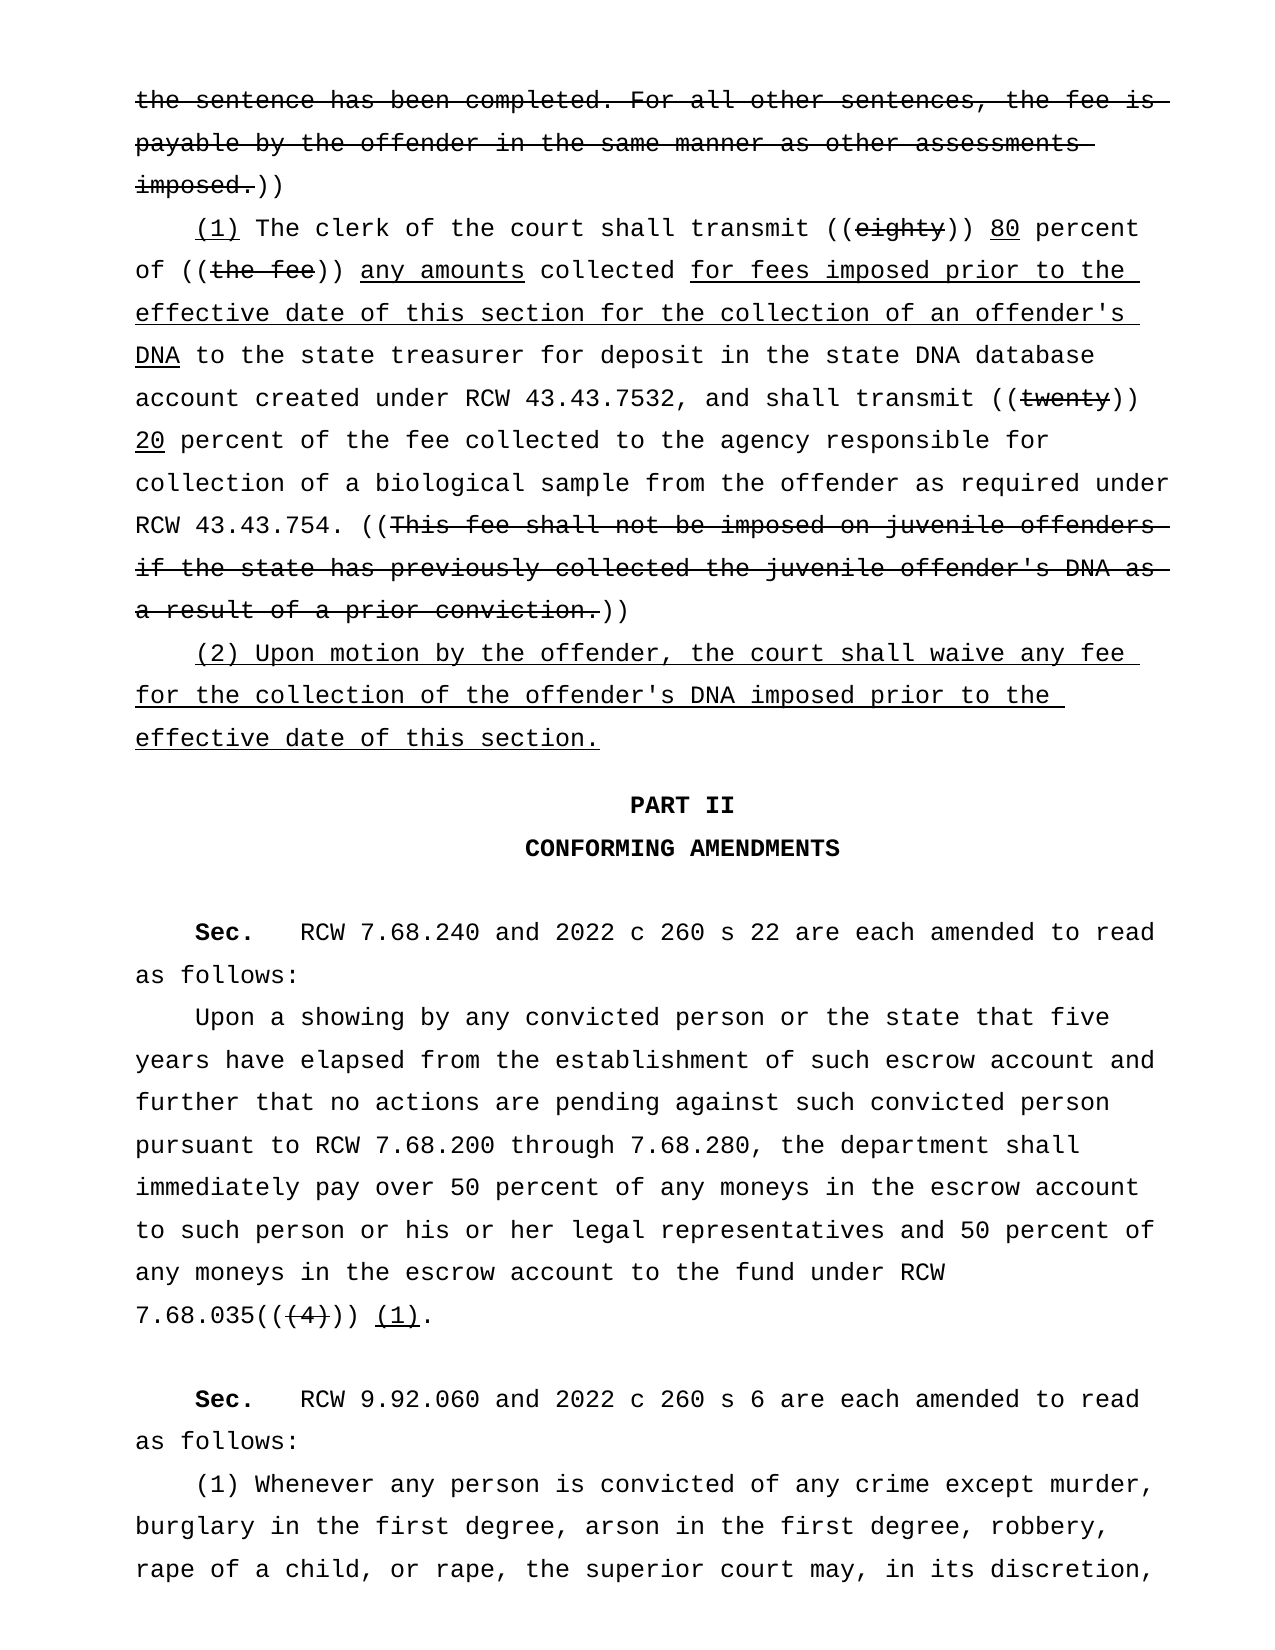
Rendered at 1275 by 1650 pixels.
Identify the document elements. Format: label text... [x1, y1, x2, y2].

text (1) The clerk of the court shall transmit ((eighty)) 80 percent of ((the fee)) any amounts collected for fees imposed prior to the effective date of this section for the collection of an offender's DNA to the state treasurer for deposit in the state DNA database account created under RCW 43.43.7532, and shall transmit ((twenty)) 20 percent of the fee collected to the agency responsible for collection of a biological sample from the offender as required under RCW 43.43.754. ((This fee shall not be imposed on juvenile offenders if the state has previously collected the juvenile offender's DNA as a result of a prior conviction.)) [135, 571, 1170, 627]
text (1) The clerk of the court shall transmit ((eighty)) 80 percent of ((the fee)) any amounts collected for fees imposed prior to the effective date of this section for the collection of an offender's DNA to the state treasurer for deposit in the state DNA database account created under RCW 43.43.7532, and shall transmit ((twenty)) 20 percent of the fee collected to the agency responsible for collection of a biological sample from the offender as required under RCW 43.43.754. ((This fee shall not be imposed on juvenile offenders if the state has previously collected the juvenile offender's DNA as a result of a prior conviction.)) [135, 202, 1170, 569]
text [135, 75, 1170, 101]
text PART II [135, 780, 1170, 822]
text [135, 103, 1170, 202]
text Upon a showing by any convicted person or the state that five years have elapsed from the establishment of such escrow account and further that no actions are pending against such convicted person pursuant to RCW 7.68.200 through 7.68.280, the department shall immediately pay over 50 percent of any moneys in the escrow account to such person or his or her legal representatives and 50 percent of any moneys in the escrow account to the fund under RCW 7.68.035(((4))) (1). [135, 992, 1170, 1332]
text Sec. RCW 7.68.240 and 2022 c 260 s 22 are each amended to read as follows: [135, 907, 1170, 992]
text CONFORMING AMENDMENTS [135, 822, 1170, 865]
text (2) Upon motion by the offender, the court shall waive any fee for the collection of the offender's DNA imposed prior to the effective date of this section. [135, 627, 1170, 755]
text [135, 1458, 1170, 1586]
text Sec. RCW 9.92.060 and 2022 c 260 s 6 are each amended to read as follows: [135, 1373, 1170, 1458]
